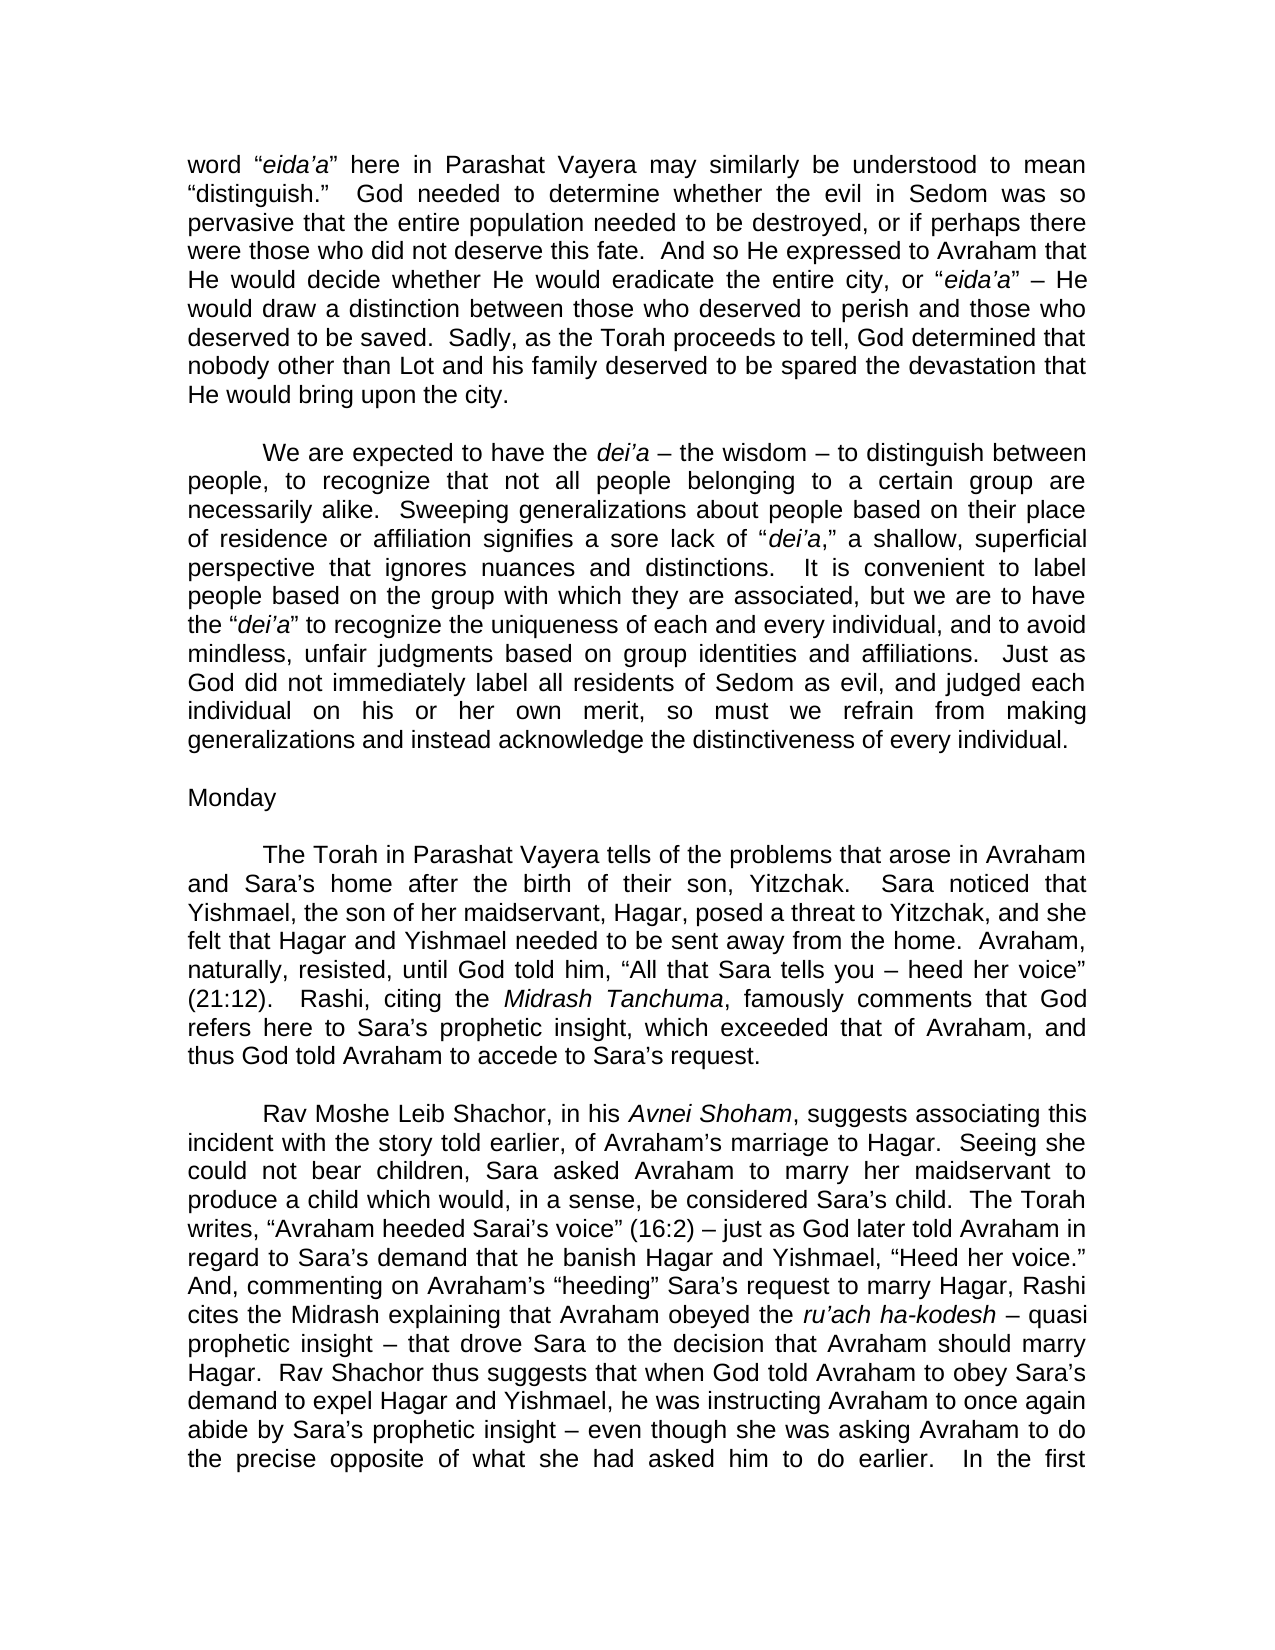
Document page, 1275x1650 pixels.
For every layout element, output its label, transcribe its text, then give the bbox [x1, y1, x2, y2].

text We are expected to have the dei’a – the wisdom – to distinguish between people, to recognize that not all people belonging to a certain group are necessarily alike. Sweeping generalizations about people based on their place of residence or affiliation signifies a sore lack of “dei’a,” a shallow, superficial perspective that ignores nuances and distinctions. It is convenient to label people based on the group with which they are associated, but we are to have the “dei’a” to recognize the uniqueness of each and every individual, and to avoid mindless, unfair judgments based on group identities and affiliations. Just as God did not immediately label all residents of Sedom as evil, and judged each individual on his or her own merit, so must we refrain from making generalizations and instead acknowledge the distinctiveness of every individual. [187, 437, 1088, 754]
text Monday [187, 782, 1088, 811]
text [187, 1099, 1088, 1472]
text The Torah in Parashat Vayera tells of the problems that arose in Avraham and Sara’s home after the birth of their son, Yitzchak. Sara noticed that Yishmael, the son of her maidservant, Hagar, posed a threat to Yitzchak, and she felt that Hagar and Yishmael needed to be sent away from the home. Avraham, naturally, resisted, until God told him, “All that Sara tells you – heed her voice” (21:12). Rashi, citing the Midrash Tanchuma, famously comments that God refers here to Sara’s prophetic insight, which exceeded that of Avraham, and thus God told Avraham to accede to Sara’s request. [187, 840, 1088, 1070]
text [187, 150, 1088, 409]
